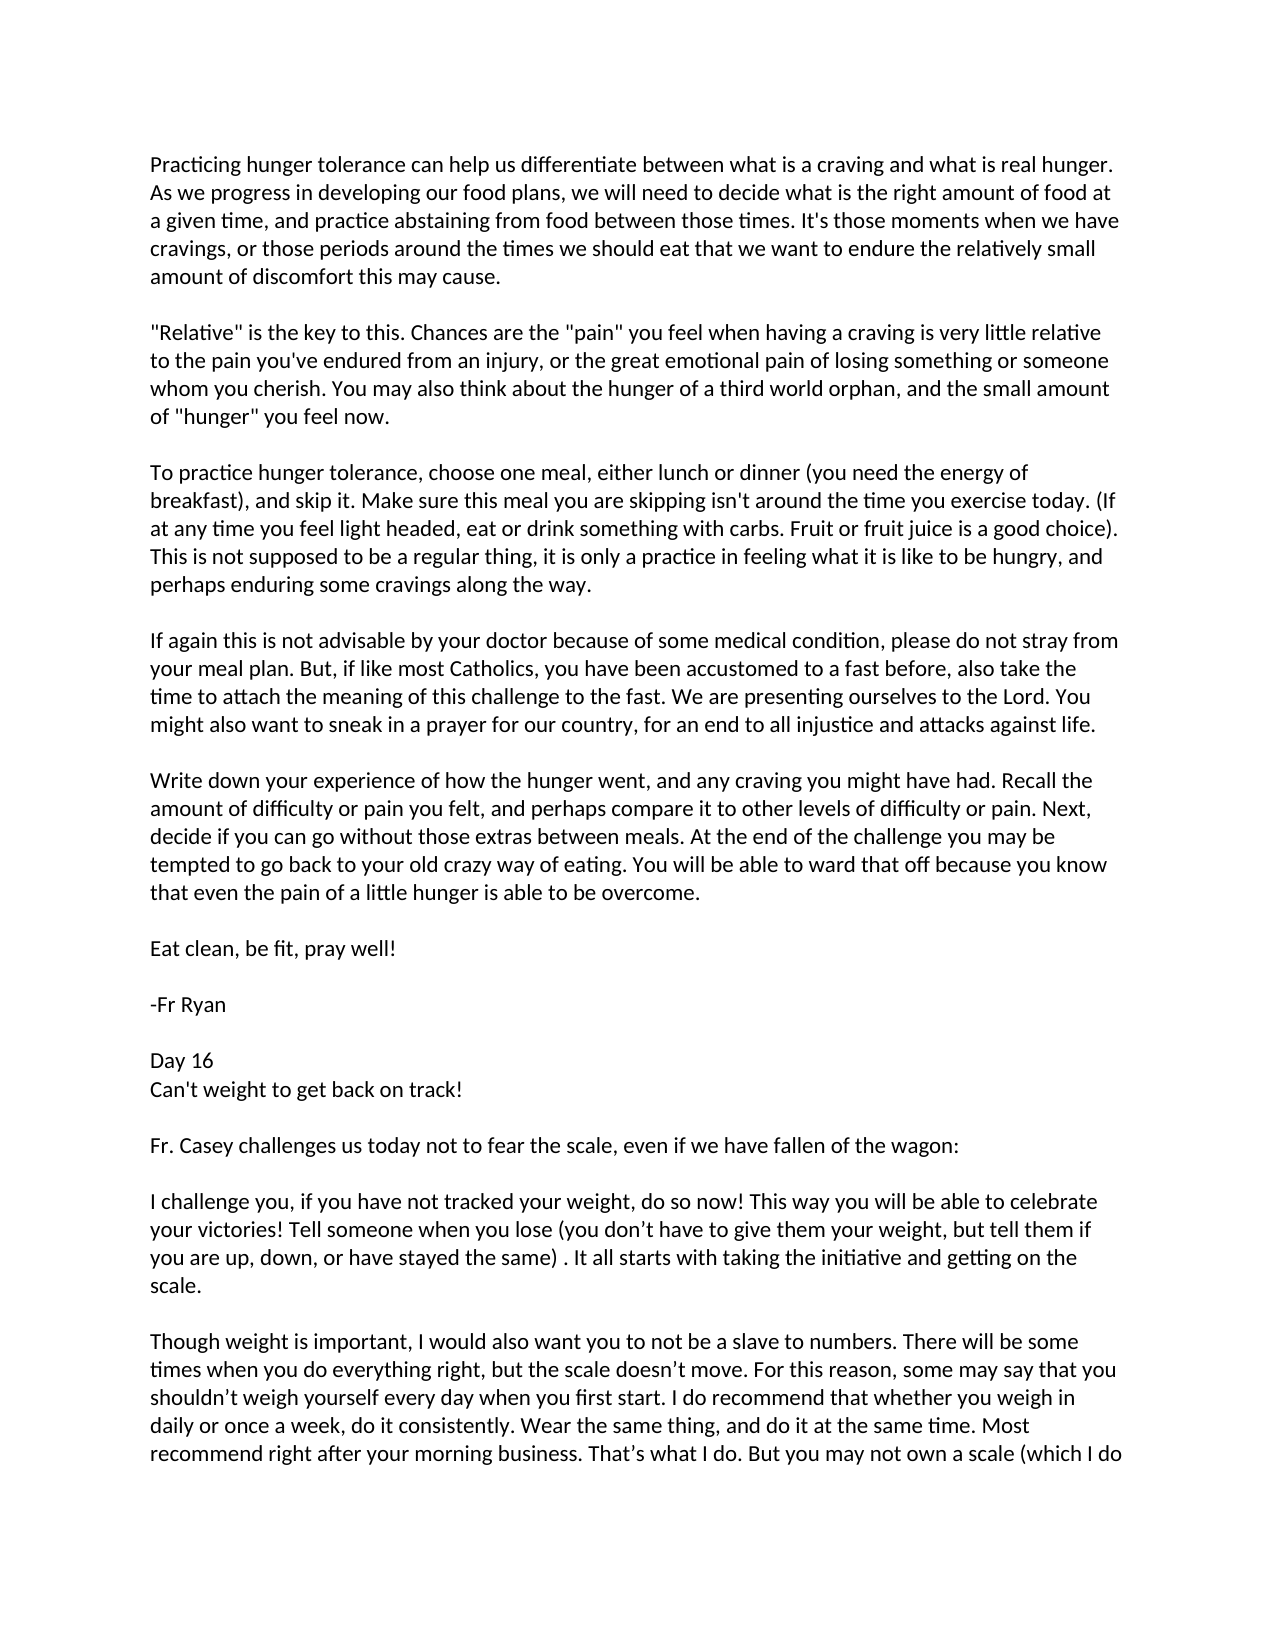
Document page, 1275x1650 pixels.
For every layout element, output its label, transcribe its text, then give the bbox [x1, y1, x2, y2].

text If again this is not advisable by your doctor because of some medical condition, please do not stray from your meal plan. But, if like most Catholics, you have been accustomed to a fast before, also take the time to attach the meaning of this challenge to the fast. We are presenting ourselves to the Lord. You might also want to sneak in a prayer for our country, for an end to all injustice and attacks against life. [150, 626, 1125, 738]
text Fr. Casey challenges us today not to fear the scale, even if we have fallen of the wagon: [150, 1131, 1125, 1159]
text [150, 1327, 1125, 1467]
text Write down your experience of how the hunger went, and any craving you might have had. Recall the amount of difficulty or pain you felt, and perhaps compare it to other levels of difficulty or pain. Next, decide if you can go without those extras between meals. At the end of the challenge you may be tempted to go back to your old crazy way of eating. You will be able to ward that off because you know that even the pain of a little hunger is able to be overcome. [150, 766, 1125, 907]
text -Fr Ryan [150, 991, 1125, 1019]
text I challenge you, if you have not tracked your weight, do so now! This way you will be able to celebrate your victories! Tell someone when you lose (you don’t have to give them your weight, but tell them if you are up, down, or have stayed the same) . It all starts with taking the initiative and getting on the scale. [150, 1187, 1125, 1299]
text Can't weight to get back on track! [150, 1075, 1125, 1103]
text "Relative" is the key to this. Chances are the "pain" you feel when having a craving is very little relative to the pain you've endured from an injury, or the great emotional pain of losing something or someone whom you cherish. You may also think about the hunger of a third world orphan, and the small amount of "hunger" you feel now. [150, 318, 1125, 430]
text Day 16 [150, 1047, 1125, 1075]
text Practicing hunger tolerance can help us differentiate between what is a craving and what is real hunger. As we progress in developing our food plans, we will need to decide what is the right amount of food at a given time, and practice abstaining from food between those times. It's those moments when we have cravings, or those periods around the times we should eat that we want to endure the relatively small amount of discomfort this may cause. [150, 150, 1125, 290]
text Eat clean, be fit, pray well! [150, 934, 1125, 963]
text To practice hunger tolerance, choose one meal, either lunch or dinner (you need the energy of breakfast), and skip it. Make sure this meal you are skipping isn't around the time you exercise today. (If at any time you feel light headed, eat or drink something with carbs. Fruit or fruit juice is a good choice). This is not supposed to be a regular thing, it is only a practice in feeling what it is like to be hungry, and perhaps enduring some cravings along the way. [150, 458, 1125, 598]
